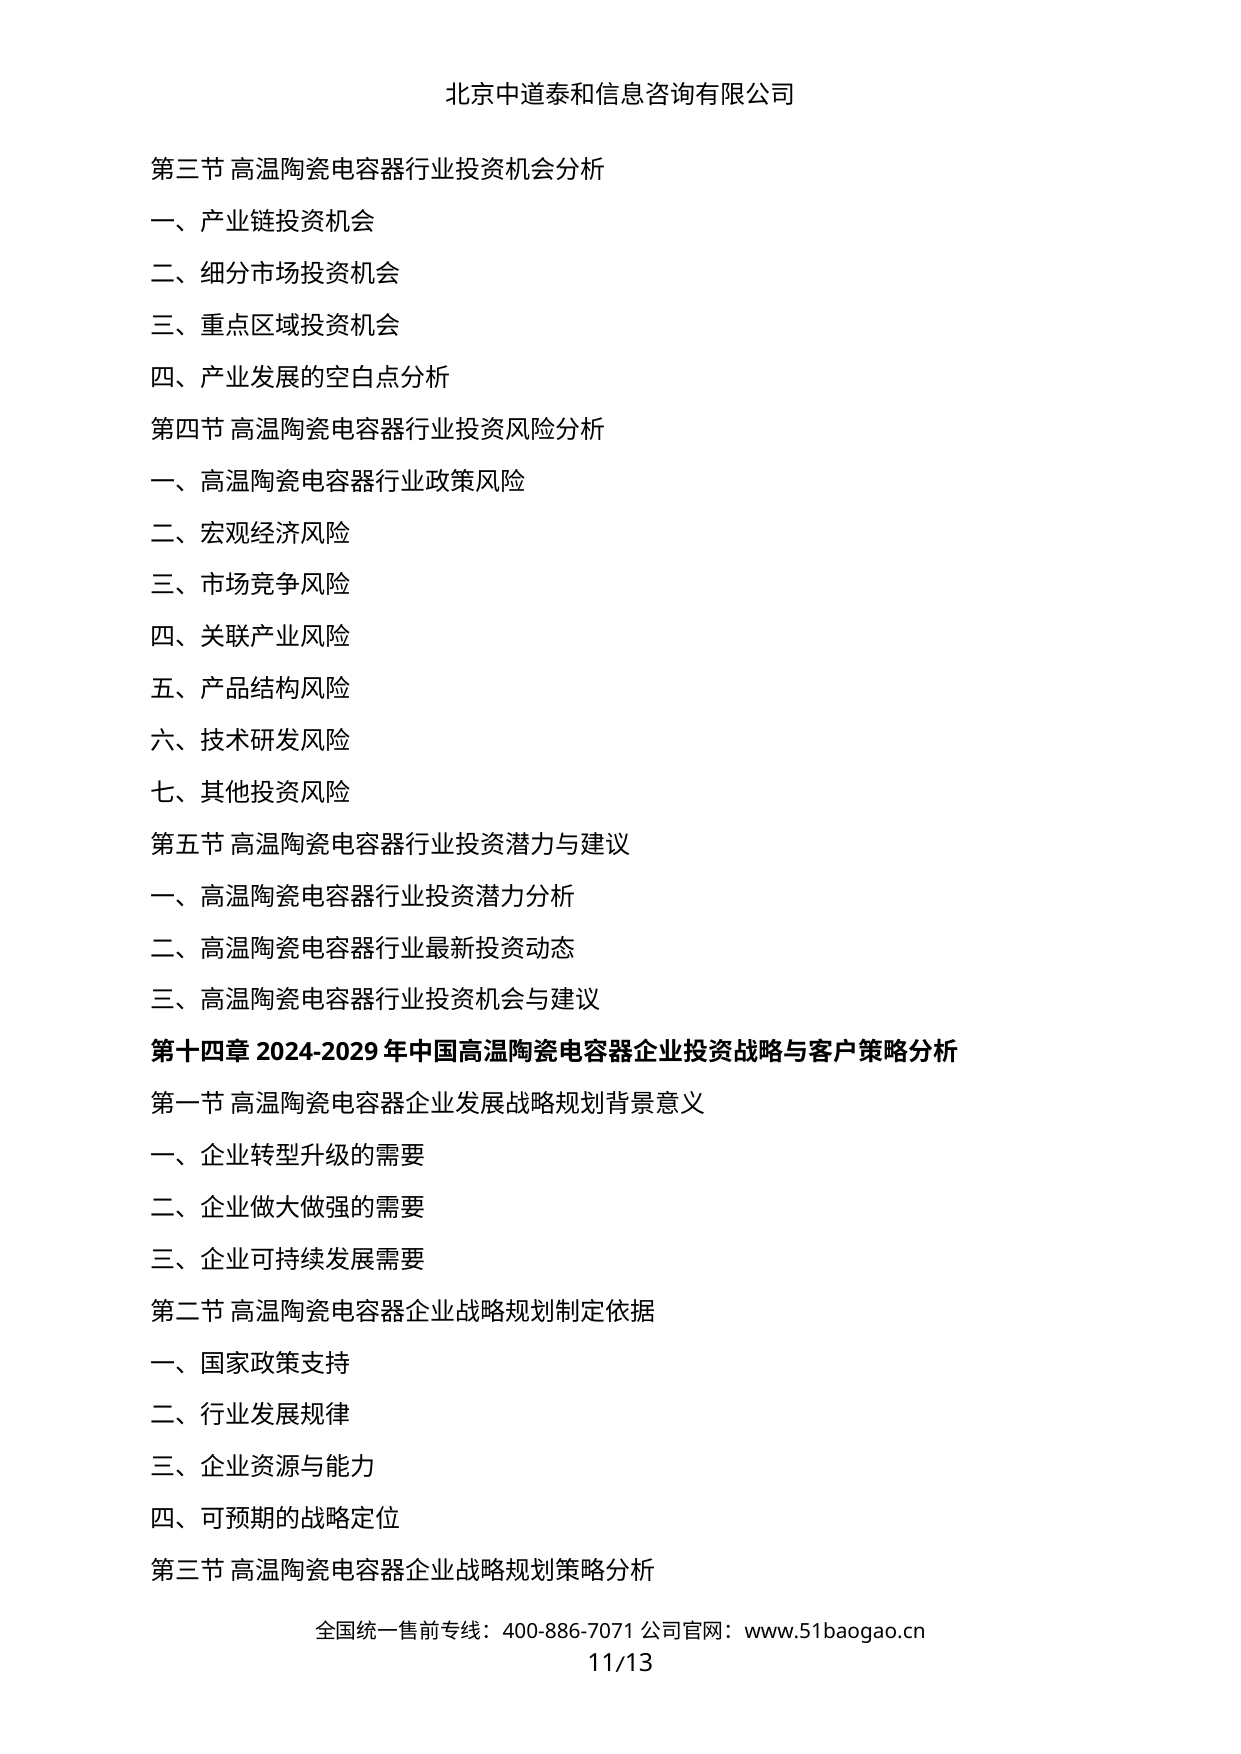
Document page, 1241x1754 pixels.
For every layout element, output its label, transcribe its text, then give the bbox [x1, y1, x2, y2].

text 四、可预期的战略定位 [150, 1499, 1090, 1535]
text 三、企业资源与能力 [150, 1447, 1090, 1483]
text 一、企业转型升级的需要 [150, 1136, 1090, 1172]
text 第四节 高温陶瓷电容器行业投资风险分析 [150, 409, 1090, 446]
text 一、国家政策支持 [150, 1343, 1090, 1379]
text 一、产业链投资机会 [150, 202, 1090, 238]
text 七、其他投资风险 [150, 772, 1090, 809]
text 第三节 高温陶瓷电容器行业投资机会分析 [150, 150, 1090, 186]
text 一、高温陶瓷电容器行业政策风险 [150, 461, 1090, 497]
text 六、技术研发风险 [150, 721, 1090, 757]
text 第五节 高温陶瓷电容器行业投资潜力与建议 [150, 824, 1090, 861]
text 三、市场竞争风险 [150, 565, 1090, 601]
text 二、高温陶瓷电容器行业最新投资动态 [150, 928, 1090, 964]
text 三、重点区域投资机会 [150, 306, 1090, 342]
text 四、产业发展的空白点分析 [150, 357, 1090, 394]
text 第一节 高温陶瓷电容器企业发展战略规划背景意义 [150, 1084, 1090, 1120]
text 四、关联产业风险 [150, 617, 1090, 653]
text 二、宏观经济风险 [150, 513, 1090, 549]
text 三、高温陶瓷电容器行业投资机会与建议 [150, 980, 1090, 1016]
text 第三节 高温陶瓷电容器企业战略规划策略分析 [150, 1551, 1090, 1587]
text 第二节 高温陶瓷电容器企业战略规划制定依据 [150, 1291, 1090, 1327]
text 二、企业做大做强的需要 [150, 1187, 1090, 1224]
text 二、细分市场投资机会 [150, 254, 1090, 290]
text 第十四章 2024-2029年中国高温陶瓷电容器企业投资战略与客户策略分析 [150, 1032, 1090, 1068]
text 二、行业发展规律 [150, 1395, 1090, 1431]
text 三、企业可持续发展需要 [150, 1239, 1090, 1276]
text 一、高温陶瓷电容器行业投资潜力分析 [150, 876, 1090, 912]
text 五、产品结构风险 [150, 669, 1090, 705]
